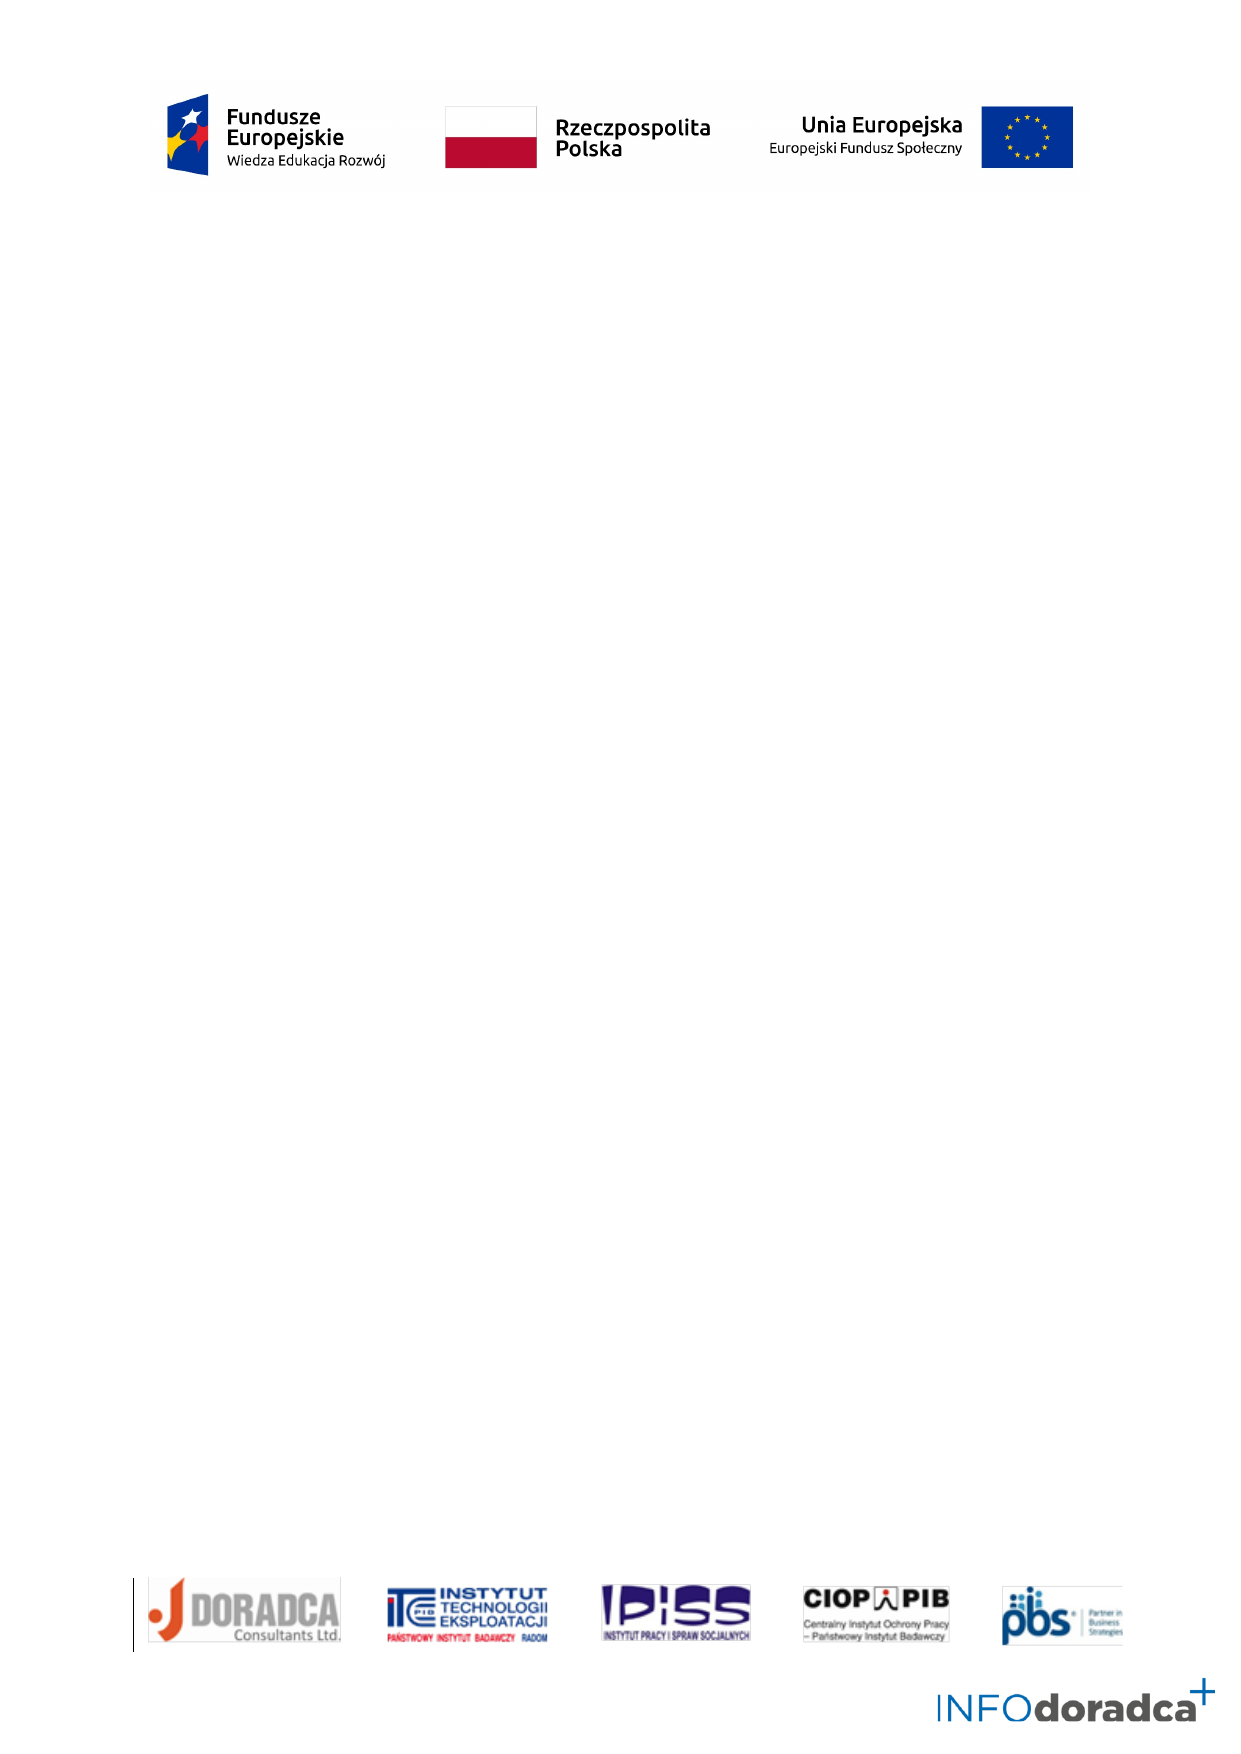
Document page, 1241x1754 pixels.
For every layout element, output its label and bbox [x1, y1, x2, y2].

picture [147, 73, 1093, 196]
picture [147, 1577, 1123, 1647]
picture [936, 1677, 1215, 1721]
